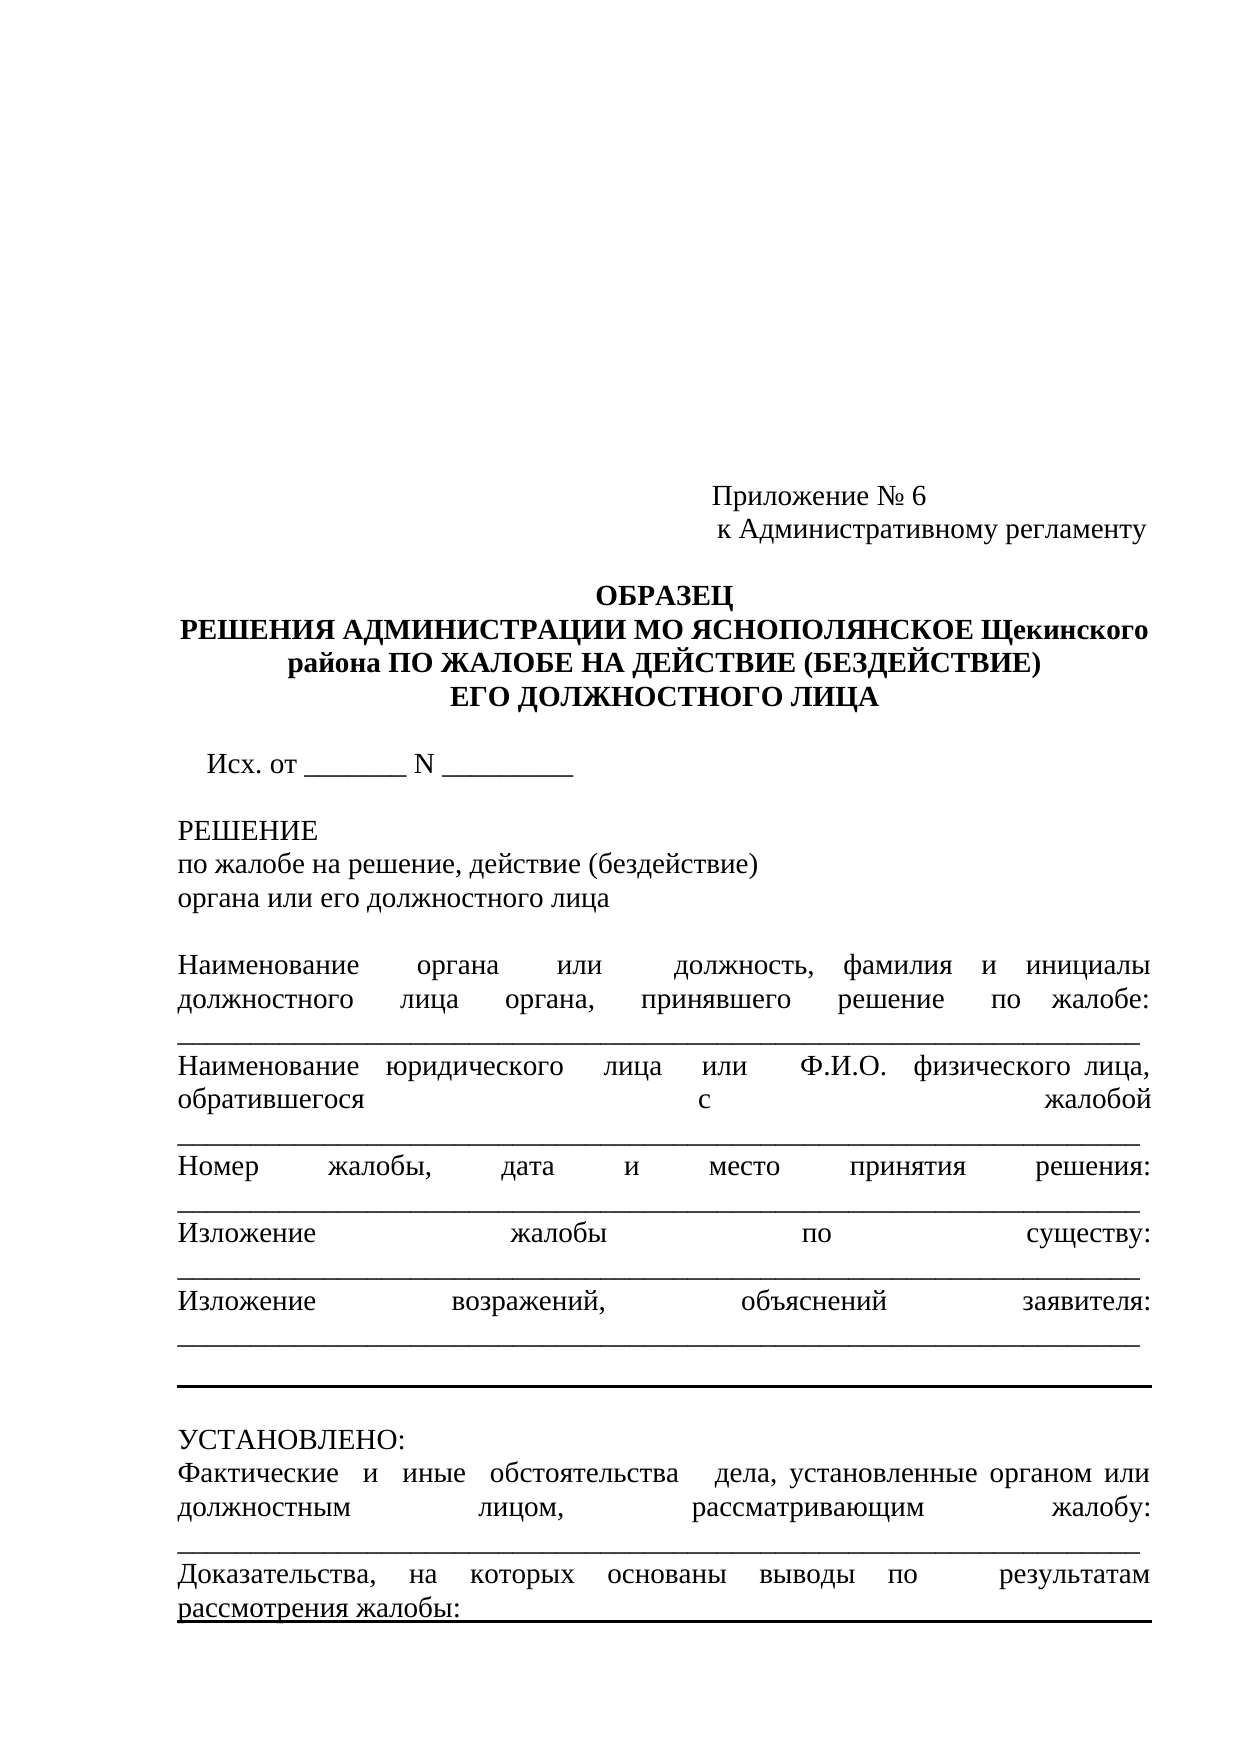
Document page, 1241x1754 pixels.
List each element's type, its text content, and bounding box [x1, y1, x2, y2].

text Фактические и иные обстоятельства дела, установленные органом или должностным лицом, рассматривающим жалобу: __________________________________________________________________ [177, 1456, 1152, 1556]
text ЕГО ДОЛЖНОСТНОГО ЛИЦА [177, 679, 1152, 712]
text Изложение возражений, объяснений заявителя: __________________________________________________________________ [177, 1283, 1152, 1350]
text Изложение жалобы по существу: __________________________________________________________________ [177, 1216, 1152, 1283]
text к Административному регламенту [177, 511, 1152, 545]
text УСТАНОВЛЕНО: [177, 1422, 1152, 1456]
text Наименование органа или должность, фамилия и инициалы должностного лица органа, принявшего решение по жалобе: __________________________________________________________________ [177, 947, 1152, 1048]
text органа или его должностного лица [177, 880, 1152, 914]
text Номер жалобы, дата и место принятия решения: __________________________________________________________________ [177, 1148, 1152, 1216]
text Наименование юридического лица или Ф.И.О. физического лица, обратившегося с жалобой __________________________________________________________________ [177, 1048, 1152, 1148]
text ОБРАЗЕЦ [177, 578, 1152, 612]
text Исх. от _______ N _________ [177, 746, 1152, 779]
text Доказательства, на которых основаны выводы по результатам рассмотрения жалобы: [177, 1556, 1152, 1620]
text по жалобе на решение, действие (бездействие) [177, 847, 1152, 880]
text РЕШЕНИЕ [177, 813, 1152, 847]
text РЕШЕНИЯ АДМИНИСТРАЦИИ МО ЯСНОПОЛЯНСКОЕ Щекинского района ПО ЖАЛОБЕ НА ДЕЙСТВИЕ (БЕЗДЕЙСТВИЕ) [177, 612, 1152, 679]
text Приложение № 6 [177, 478, 1152, 511]
